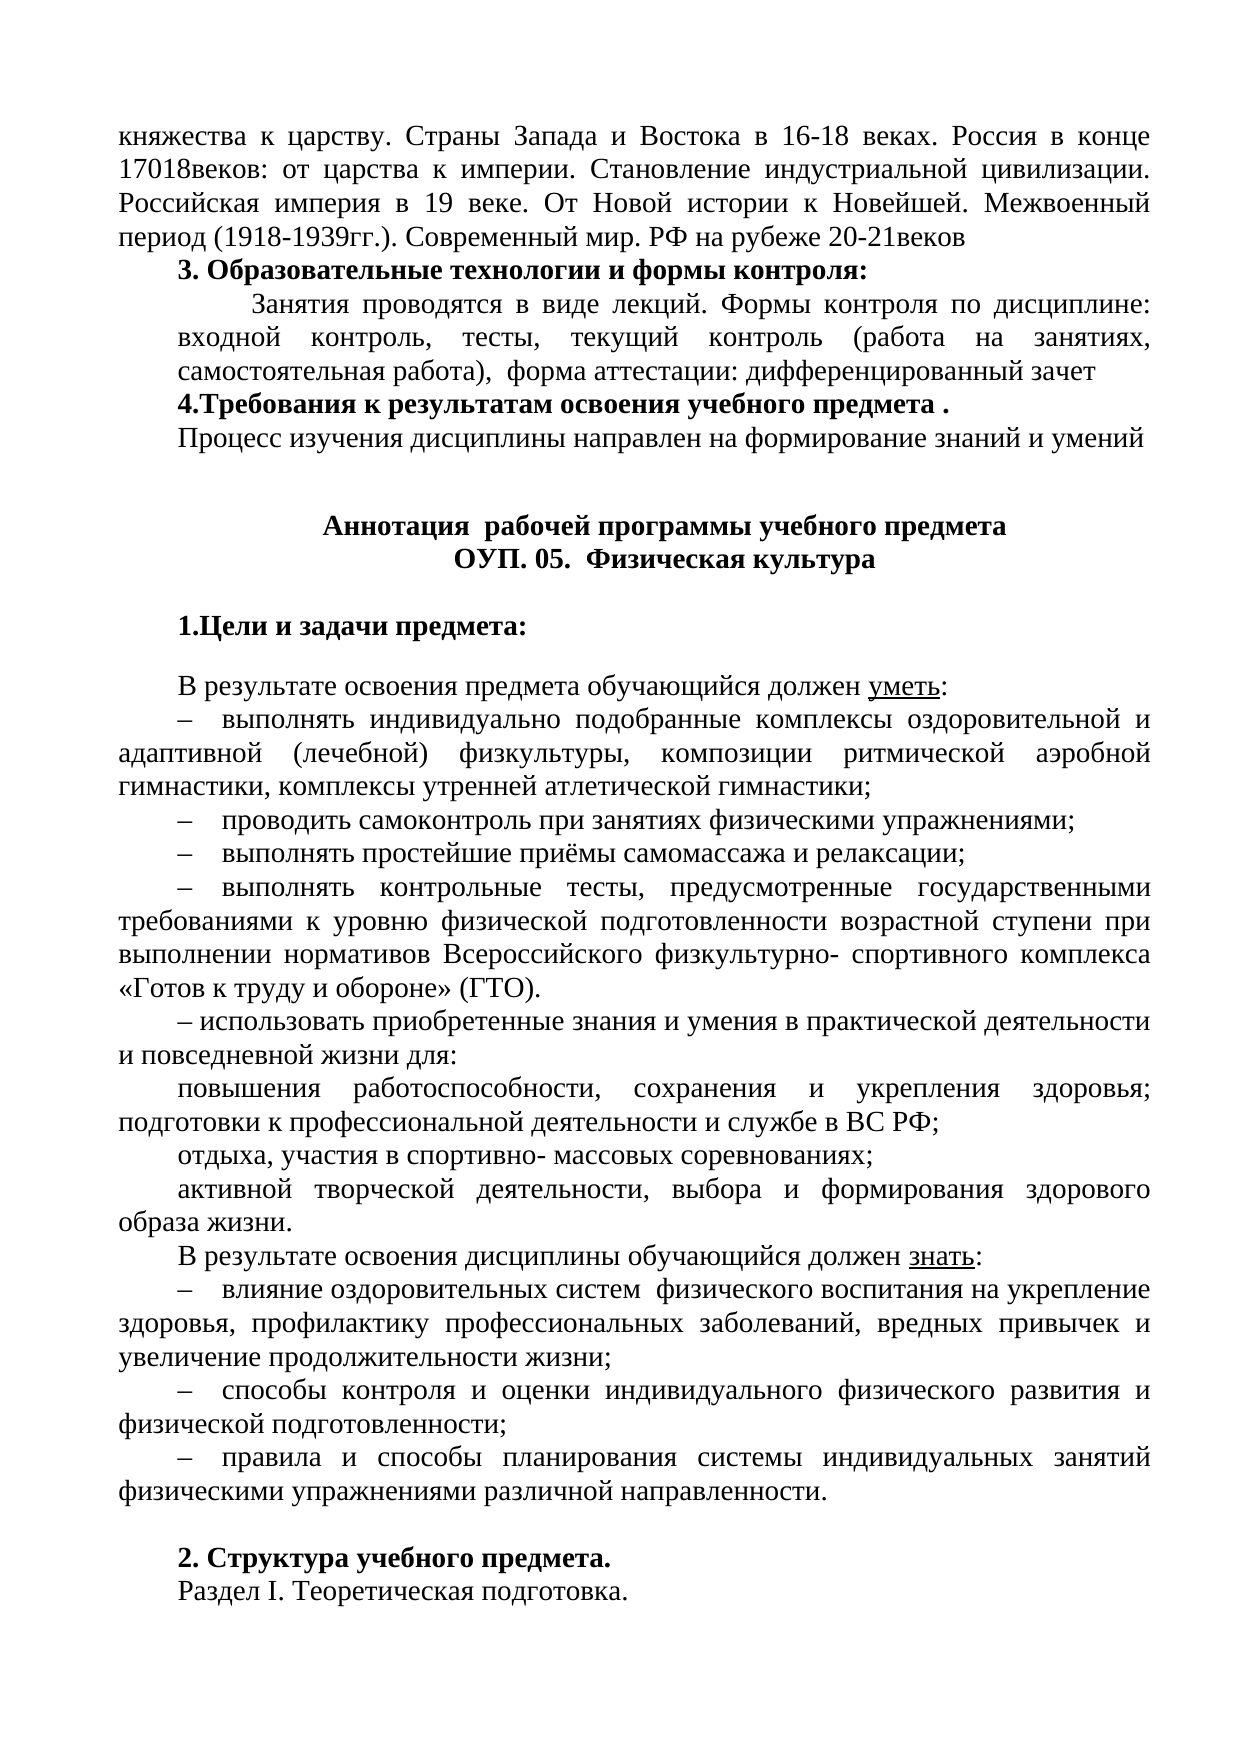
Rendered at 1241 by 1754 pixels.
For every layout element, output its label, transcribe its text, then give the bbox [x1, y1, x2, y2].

list 3. Образовательные технологии и формы контроля: [118, 252, 1152, 286]
list – правила и способы планирования системы индивидуальных занятий физическими упражнениями различной направленности. [118, 1439, 1152, 1506]
list – проводить самоконтроль при занятиях физическими упражнениями; [118, 802, 1152, 836]
list – выполнять простейшие приёмы самомассажа и релаксации; [118, 836, 1152, 869]
list – влияние оздоровительных систем физического воспитания на укрепление здоровья, профилактику профессиональных заболеваний, вредных привычек и увеличение продолжительности жизни; [118, 1272, 1152, 1372]
list 2. Структура учебного предмета. [118, 1540, 1152, 1573]
text Занятия проводятся в виде лекций. Формы контроля по дисциплине: входной контроль, тесты, текущий контроль (работа на занятиях, самостоятельная работа), форма аттестации: дифференцированный зачет [177, 286, 1152, 386]
text Раздел I. Теоретическая подготовка. [177, 1573, 1152, 1607]
list – выполнять контрольные тесты, предусмотренные государственными требованиями к уровню физической подготовленности возрастной ступени при выполнении нормативов Всероссийского физкультурно- спортивного комплекса «Готов к труду и обороне» (ГТО). [118, 869, 1152, 1003]
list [118, 118, 1152, 252]
list – способы контроля и оценки индивидуального физического развития и физической подготовленности; [118, 1372, 1152, 1439]
list ОУП. 05. Физическая культура [118, 541, 1152, 575]
list Процесс изучения дисциплины направлен на формирование знаний и умений [118, 420, 1152, 453]
list отдыха, участия в спортивно- массовых соревнованиях; [118, 1137, 1152, 1171]
text 1.Цели и задачи предмета: [177, 608, 1152, 642]
list повышения работоспособности, сохранения и укрепления здоровья; подготовки к профессиональной деятельности и службе в ВС РФ; [118, 1070, 1152, 1137]
text Аннотация рабочей программы учебного предмета [177, 508, 1152, 541]
list В результате освоения дисциплины обучающийся должен знать: [118, 1238, 1152, 1272]
list – использовать приобретенные знания и умения в практической деятельности и повседневной жизни для: [118, 1003, 1152, 1070]
text В результате освоения предмета обучающийся должен уметь: [177, 668, 1152, 701]
list активной творческой деятельности, выбора и формирования здорового образа жизни. [118, 1171, 1152, 1238]
list 4.Требования к результатам освоения учебного предмета . [118, 386, 1152, 420]
list – выполнять индивидуально подобранные комплексы оздоровительной и адаптивной (лечебной) физкультуры, композиции ритмической аэробной гимнастики, комплексы утренней атлетической гимнастики; [118, 701, 1152, 802]
